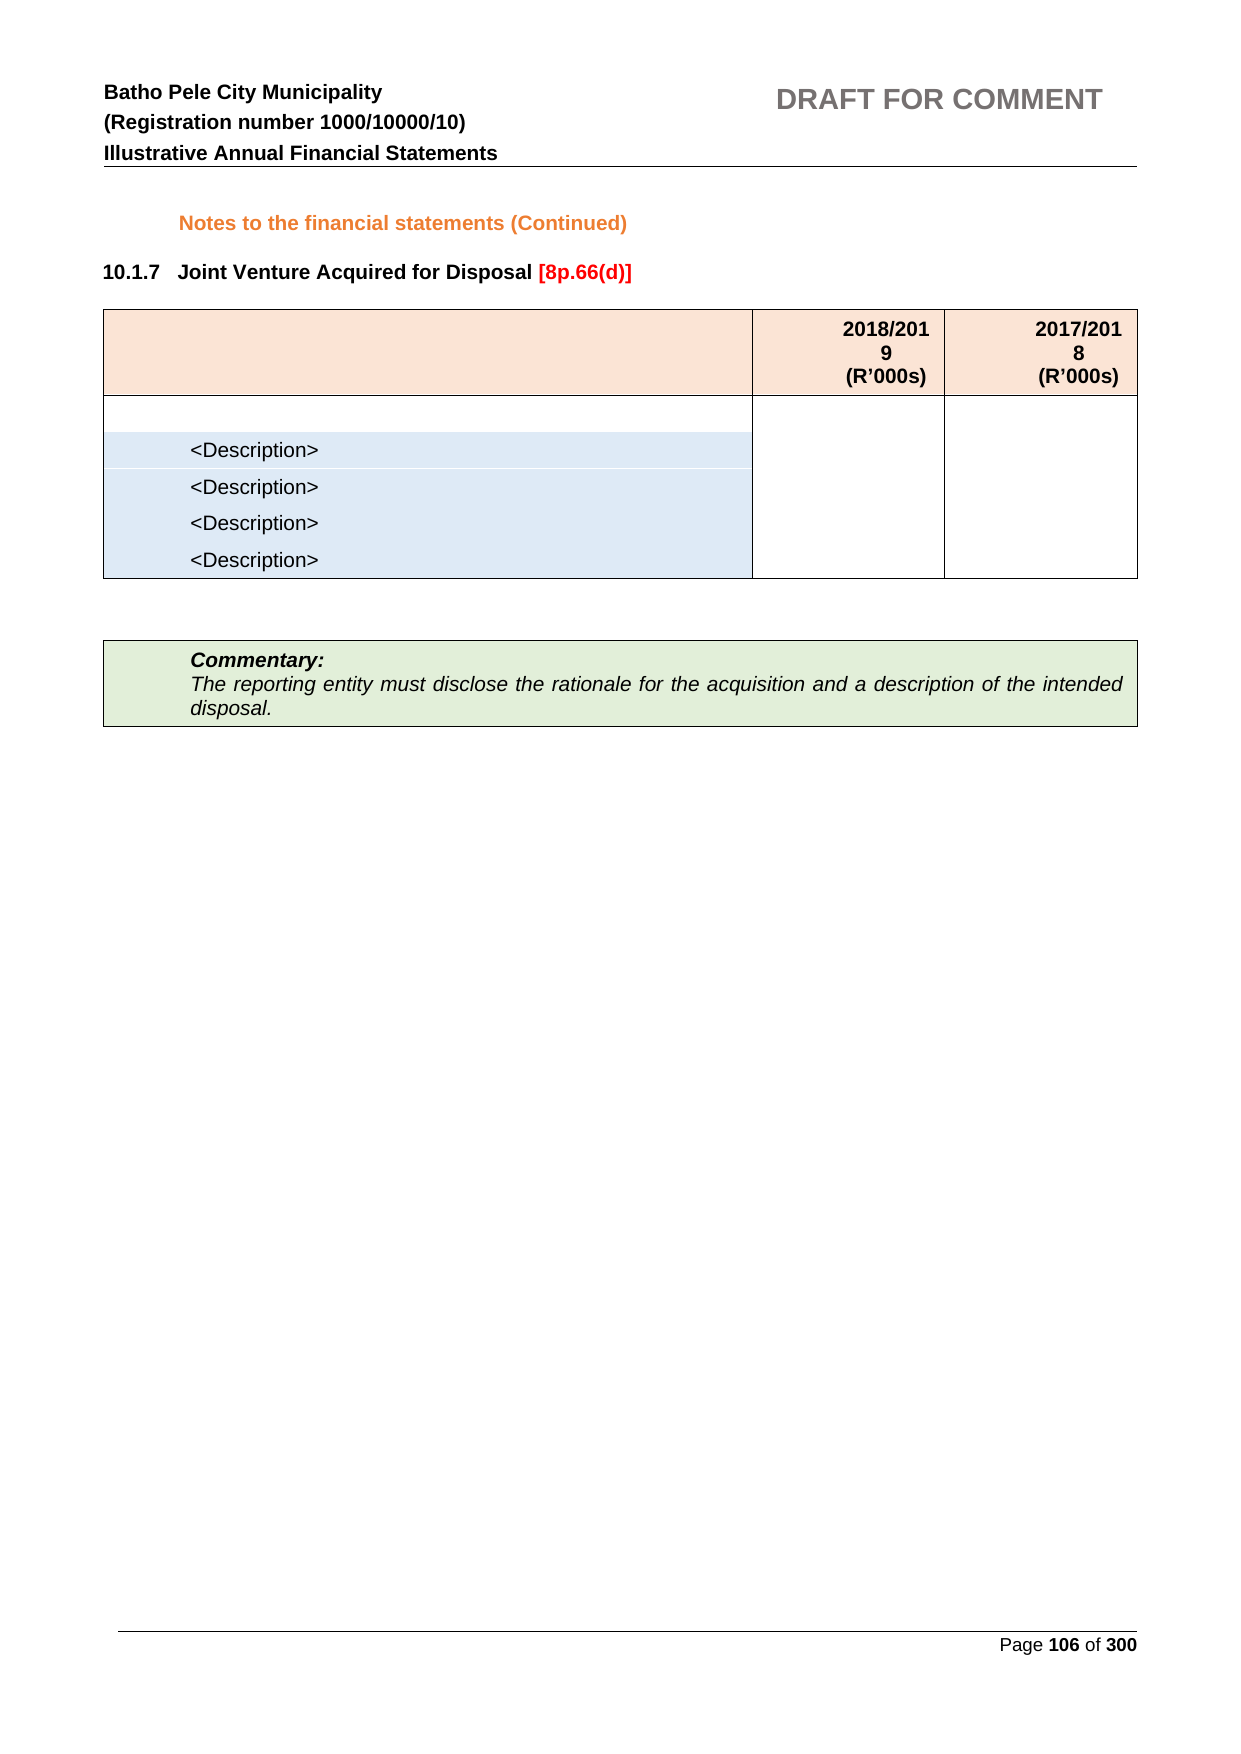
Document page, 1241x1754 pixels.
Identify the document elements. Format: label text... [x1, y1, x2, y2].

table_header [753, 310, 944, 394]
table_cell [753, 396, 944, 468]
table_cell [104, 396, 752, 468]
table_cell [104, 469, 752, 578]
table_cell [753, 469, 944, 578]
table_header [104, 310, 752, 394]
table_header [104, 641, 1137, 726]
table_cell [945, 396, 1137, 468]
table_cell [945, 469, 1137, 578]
list Joint Venture Acquired for Disposal [8p.66(d)] [102, 260, 1137, 284]
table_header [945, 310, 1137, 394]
text Notes to the financial statements (Continued) [178, 211, 1137, 235]
